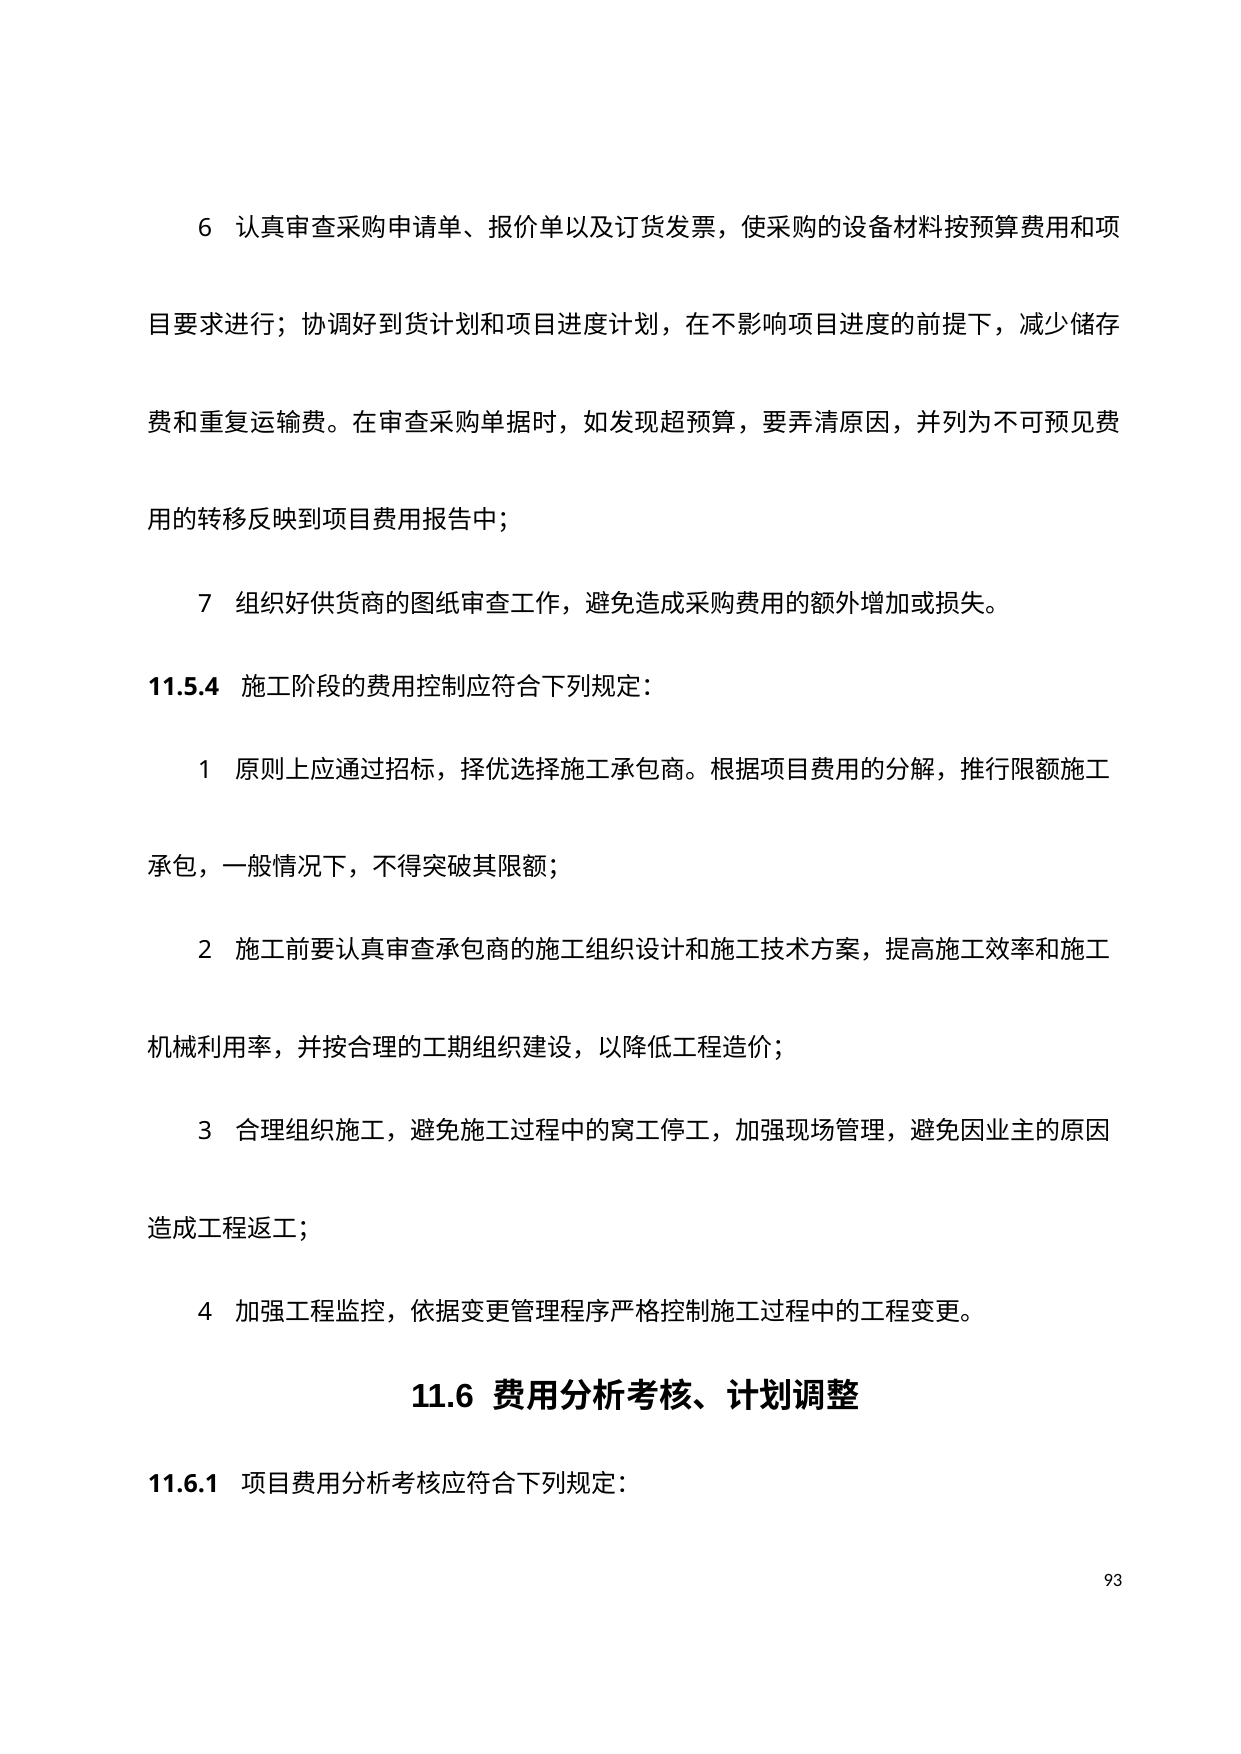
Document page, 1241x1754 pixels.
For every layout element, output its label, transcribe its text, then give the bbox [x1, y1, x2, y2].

subtitle 11.6 费用分析考核、计划调整 [148, 1360, 1122, 1425]
list 组织好供货商的图纸审查工作，避免造成采购费用的额外增加或损失。 [148, 569, 1122, 634]
list 合理组织施工，避免施工过程中的窝工停工，加强现场管理，避免因业主的原因造成工程返工； [148, 1096, 1122, 1259]
list 项目费用分析考核应符合下列规定： [148, 1449, 1122, 1514]
list 认真审查采购申请单、报价单以及订货发票，使采购的设备材料按预算费用和项目要求进行；协调好到货计划和项目进度计划，在不影响项目进度的前提下，减少储存费和重复运输费。在审查采购单据时，如发现超预算，要弄清原因，并列为不可预见费用的转移反映到项目费用报告中； [148, 193, 1122, 551]
list 施工前要认真审查承包商的施工组织设计和施工技术方案，提高施工效率和施工机械利用率，并按合理的工期组织建设，以降低工程造价； [148, 916, 1122, 1078]
list 加强工程监控，依据变更管理程序严格控制施工过程中的工程变更。 [148, 1277, 1122, 1342]
list 施工阶段的费用控制应符合下列规定： [148, 652, 1122, 717]
list 原则上应通过招标，择优选择施工承包商。根据项目费用的分解，推行限额施工承包，一般情况下，不得突破其限额； [148, 735, 1122, 897]
